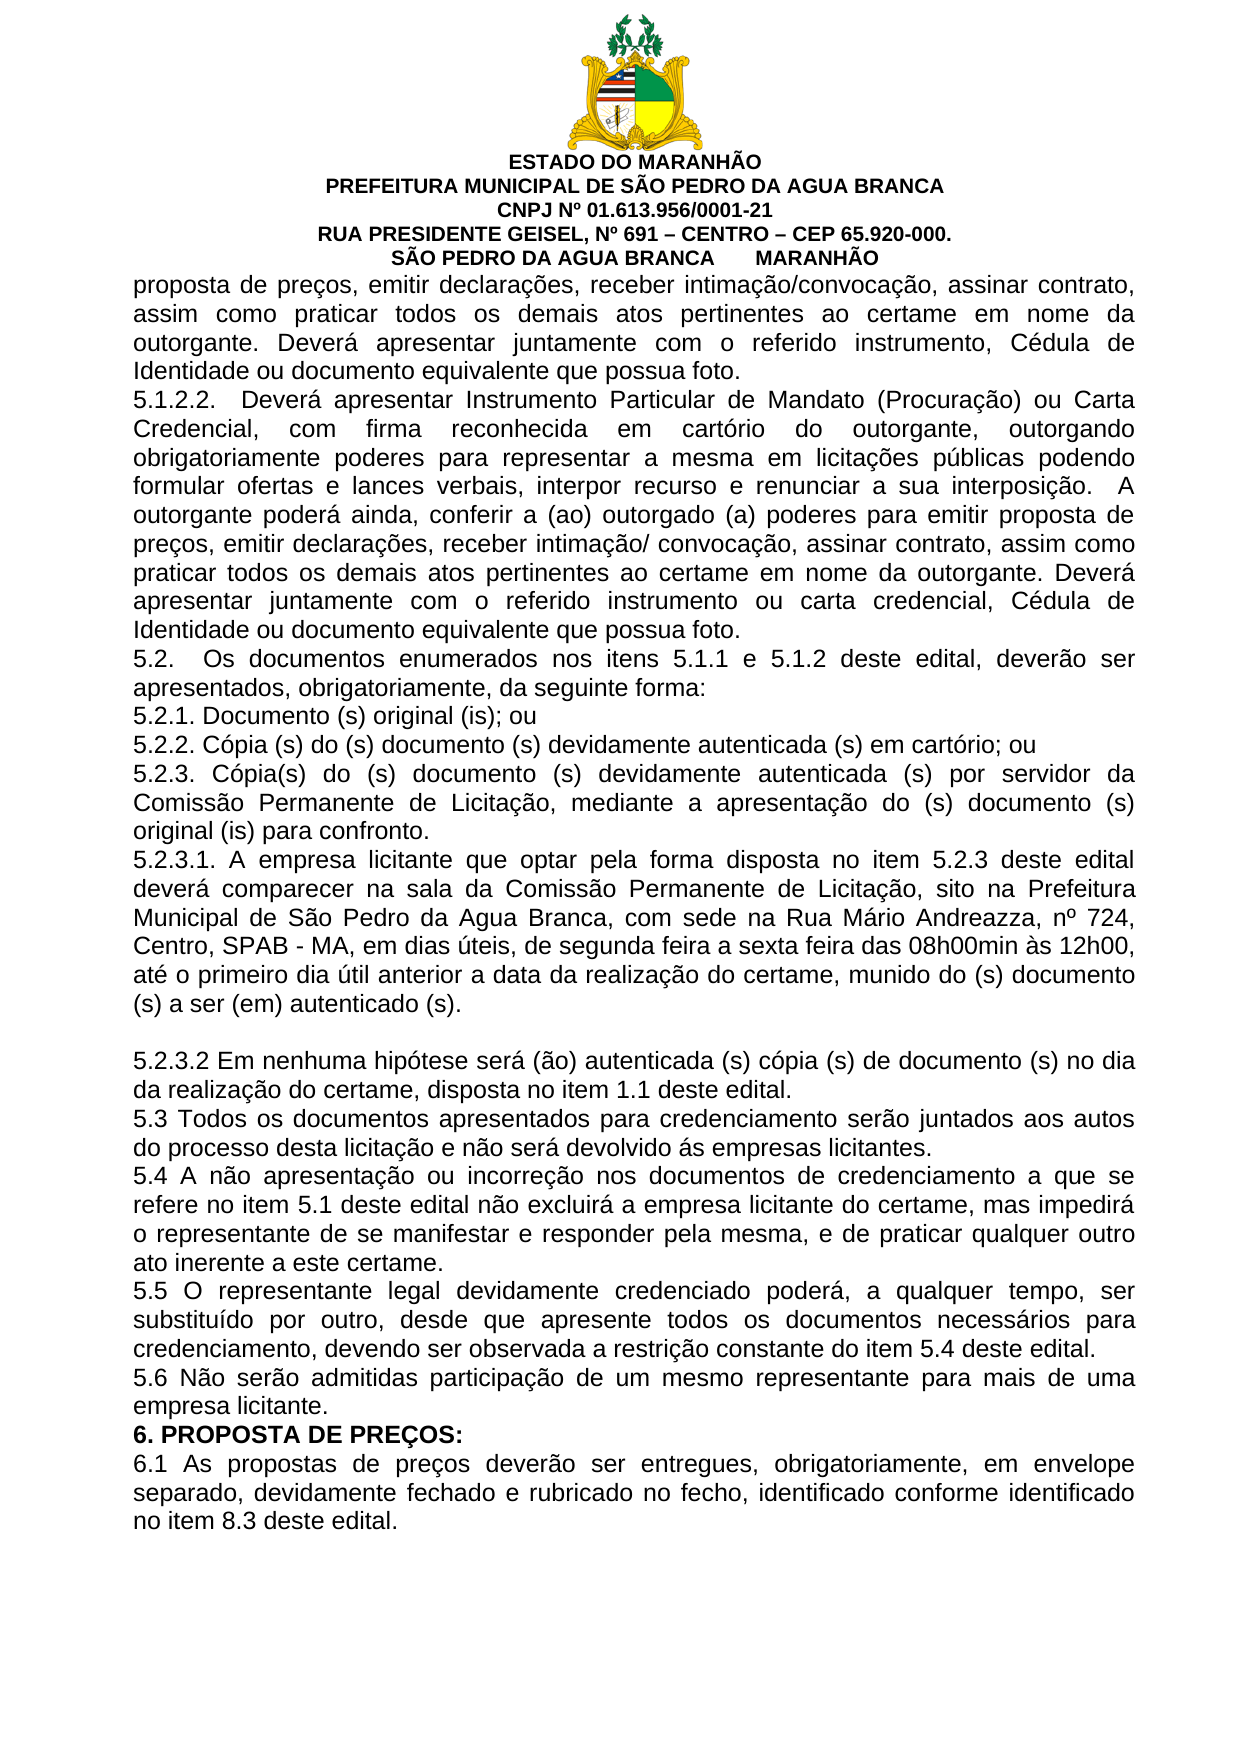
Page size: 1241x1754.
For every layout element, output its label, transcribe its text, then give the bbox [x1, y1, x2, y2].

text 5.1.2.2. Deverá apresentar Instrumento Particular de Mandato (Procuração) ou Carta Credencial, com firma reconhecida em cartório do outorgante, outorgando obrigatoriamente poderes para representar a mesma em licitações públicas podendo formular ofertas e lances verbais, interpor recurso e renunciar a sua interposição. A outorgante poderá ainda, conferir a (ao) outorgado (a) poderes para emitir proposta de preços, emitir declarações, receber intimação/ convocação, assinar contrato, assim como praticar todos os demais atos pertinentes ao certame em nome da outorgante. Deverá apresentar juntamente com o referido instrumento ou carta credencial, Cédula de Identidade ou documento equivalente que possua foto. [133, 385, 1137, 644]
text 6. PROPOSTA DE PREÇOS: [133, 1420, 1137, 1449]
text 5.6 Não serão admitidas participação de um mesmo representante para mais de uma empresa licitante. [133, 1362, 1137, 1420]
text 5.4 A não apresentação ou incorreção nos documentos de credenciamento a que se refere no item 5.1 deste edital não excluirá a empresa licitante do certame, mas impedirá o representante de se manifestar e responder pela mesma, e de praticar qualquer outro ato inerente a este certame. [133, 1161, 1137, 1276]
text 5.2.3.1. A empresa licitante que optar pela forma disposta no item 5.2.3 deste edital deverá comparecer na sala da Comissão Permanente de Licitação, sito na Prefeitura Municipal de São Pedro da Agua Branca, com sede na Rua Mário Andreazza, nº 724, Centro, SPAB - MA, em dias úteis, de segunda feira a sexta feira das 08h00min às 12h00, até o primeiro dia útil anterior a data da realização do certame, munido do (s) documento (s) a ser (em) autenticado (s). [133, 845, 1137, 1017]
text 5.3 Todos os documentos apresentados para credenciamento serão juntados aos autos do processo desta licitação e não será devolvido ás empresas licitantes. [133, 1104, 1137, 1161]
text 6.1 As propostas de preços deverão ser entregues, obrigatoriamente, em envelope separado, devidamente fechado e rubricado no fecho, identificado conforme identificado no item 8.3 deste edital. [133, 1449, 1137, 1535]
text 5.2.3. Cópia(s) do (s) documento (s) devidamente autenticada (s) por servidor da Comissão Permanente de Licitação, mediante a apresentação do (s) documento (s) original (is) para confronto. [133, 759, 1137, 845]
text 5.2. Os documentos enumerados nos itens 5.1.1 e 5.1.2 deste edital, deverão ser apresentados, obrigatoriamente, da seguinte forma: [133, 644, 1137, 701]
text 5.5 O representante legal devidamente credenciado poderá, a qualquer tempo, ser substituído por outro, desde que apresente todos os documentos necessários para credenciamento, devendo ser observada a restrição constante do item 5.4 deste edital. [133, 1276, 1137, 1362]
text 5.2.2. Cópia (s) do (s) documento (s) devidamente autenticada (s) em cartório; ou [133, 730, 1137, 759]
text 5.2.3.2 Em nenhuma hipótese será (ão) autenticada (s) cópia (s) de documento (s) no dia da realização do certame, disposta no item 1.1 deste edital. [133, 1046, 1137, 1104]
picture [567, 14, 703, 151]
text 5.2.1. Documento (s) original (is); ou [133, 701, 1137, 730]
